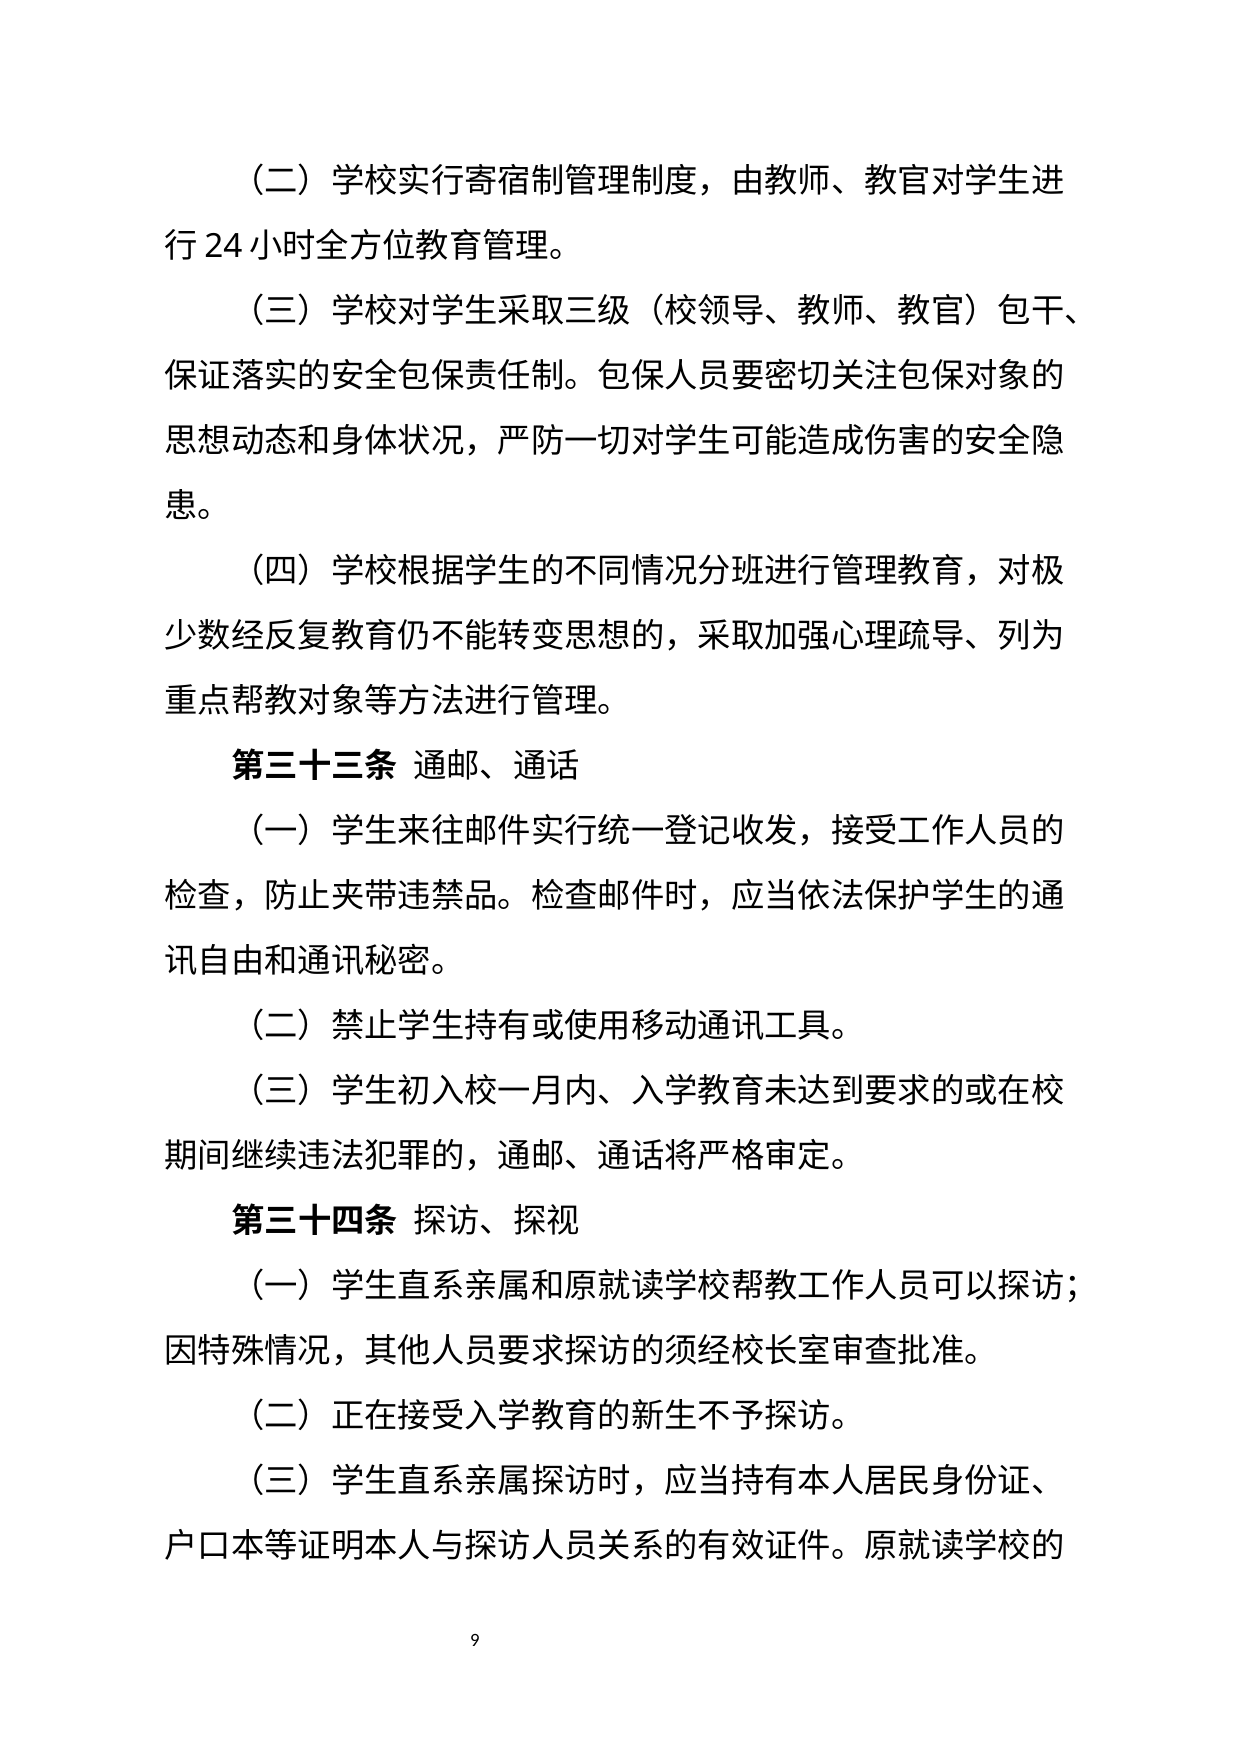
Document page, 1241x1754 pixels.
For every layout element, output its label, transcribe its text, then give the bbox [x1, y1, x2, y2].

text （二）正在接受入学教育的新生不予探访。 [164, 1381, 1076, 1446]
text （一）学生来往邮件实行统一登记收发，接受工作人员的检查，防止夹带违禁品。检查邮件时，应当依法保护学生的通讯自由和通讯秘密。 [164, 796, 1076, 991]
text 第三十四条 探访、探视 [164, 1186, 1076, 1251]
text （四）学校根据学生的不同情况分班进行管理教育，对极少数经反复教育仍不能转变思想的，采取加强心理疏导、列为重点帮教对象等方法进行管理。 [164, 536, 1076, 731]
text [164, 1446, 1076, 1576]
text （三）学校对学生采取三级（校领导、教师、教官）包干、保证落实的安全包保责任制。包保人员要密切关注包保对象的思想动态和身体状况，严防一切对学生可能造成伤害的安全隐患。 [164, 276, 1076, 536]
text （一）学生直系亲属和原就读学校帮教工作人员可以探访；因特殊情况，其他人员要求探访的须经校长室审查批准。 [164, 1251, 1076, 1381]
text （二）学校实行寄宿制管理制度，由教师、教官对学生进行24小时全方位教育管理。 [164, 146, 1076, 276]
text （三）学生初入校一月内、入学教育未达到要求的或在校期间继续违法犯罪的，通邮、通话将严格审定。 [164, 1056, 1076, 1186]
text （二）禁止学生持有或使用移动通讯工具。 [164, 991, 1076, 1056]
text 第三十三条 通邮、通话 [164, 731, 1076, 796]
